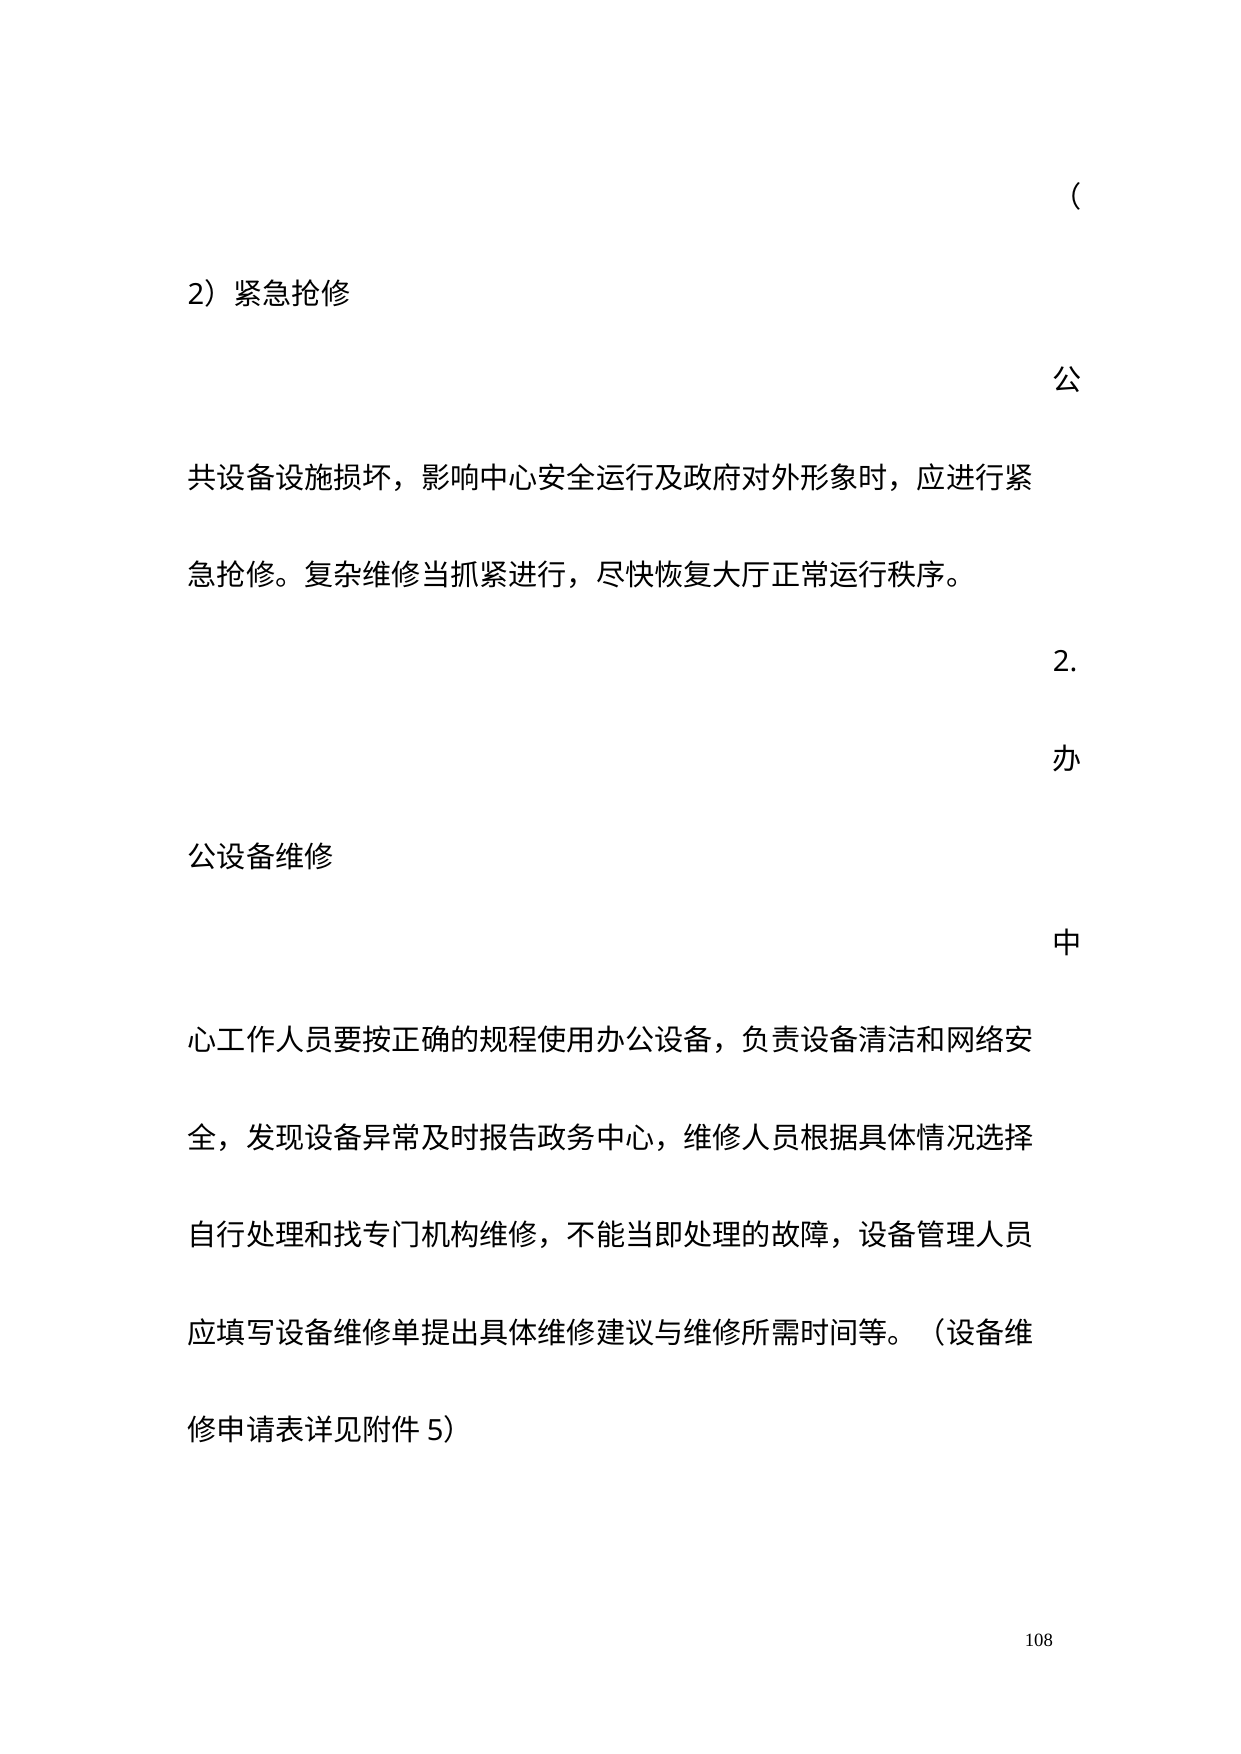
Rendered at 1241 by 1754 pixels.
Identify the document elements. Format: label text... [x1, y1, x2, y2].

text 公共设备设施损坏，影响中心安全运行及政府对外形象时，应进行紧急抢修。复杂维修当抓紧进行，尽快恢复大厅正常运行秩序。 [187, 346, 1053, 606]
text （2）紧急抢修 [187, 162, 1053, 324]
text 中心工作人员要按正确的规程使用办公设备，负责设备清洁和网络安全，发现设备异常及时报告政务中心，维修人员根据具体情况选择自行处理和找专门机构维修，不能当即处理的故障，设备管理人员应填写设备维修单提出具体维修建议与维修所需时间等。（设备维修申请表详见附件5） [187, 908, 1053, 1460]
list 办公设备维修 [187, 627, 1053, 887]
